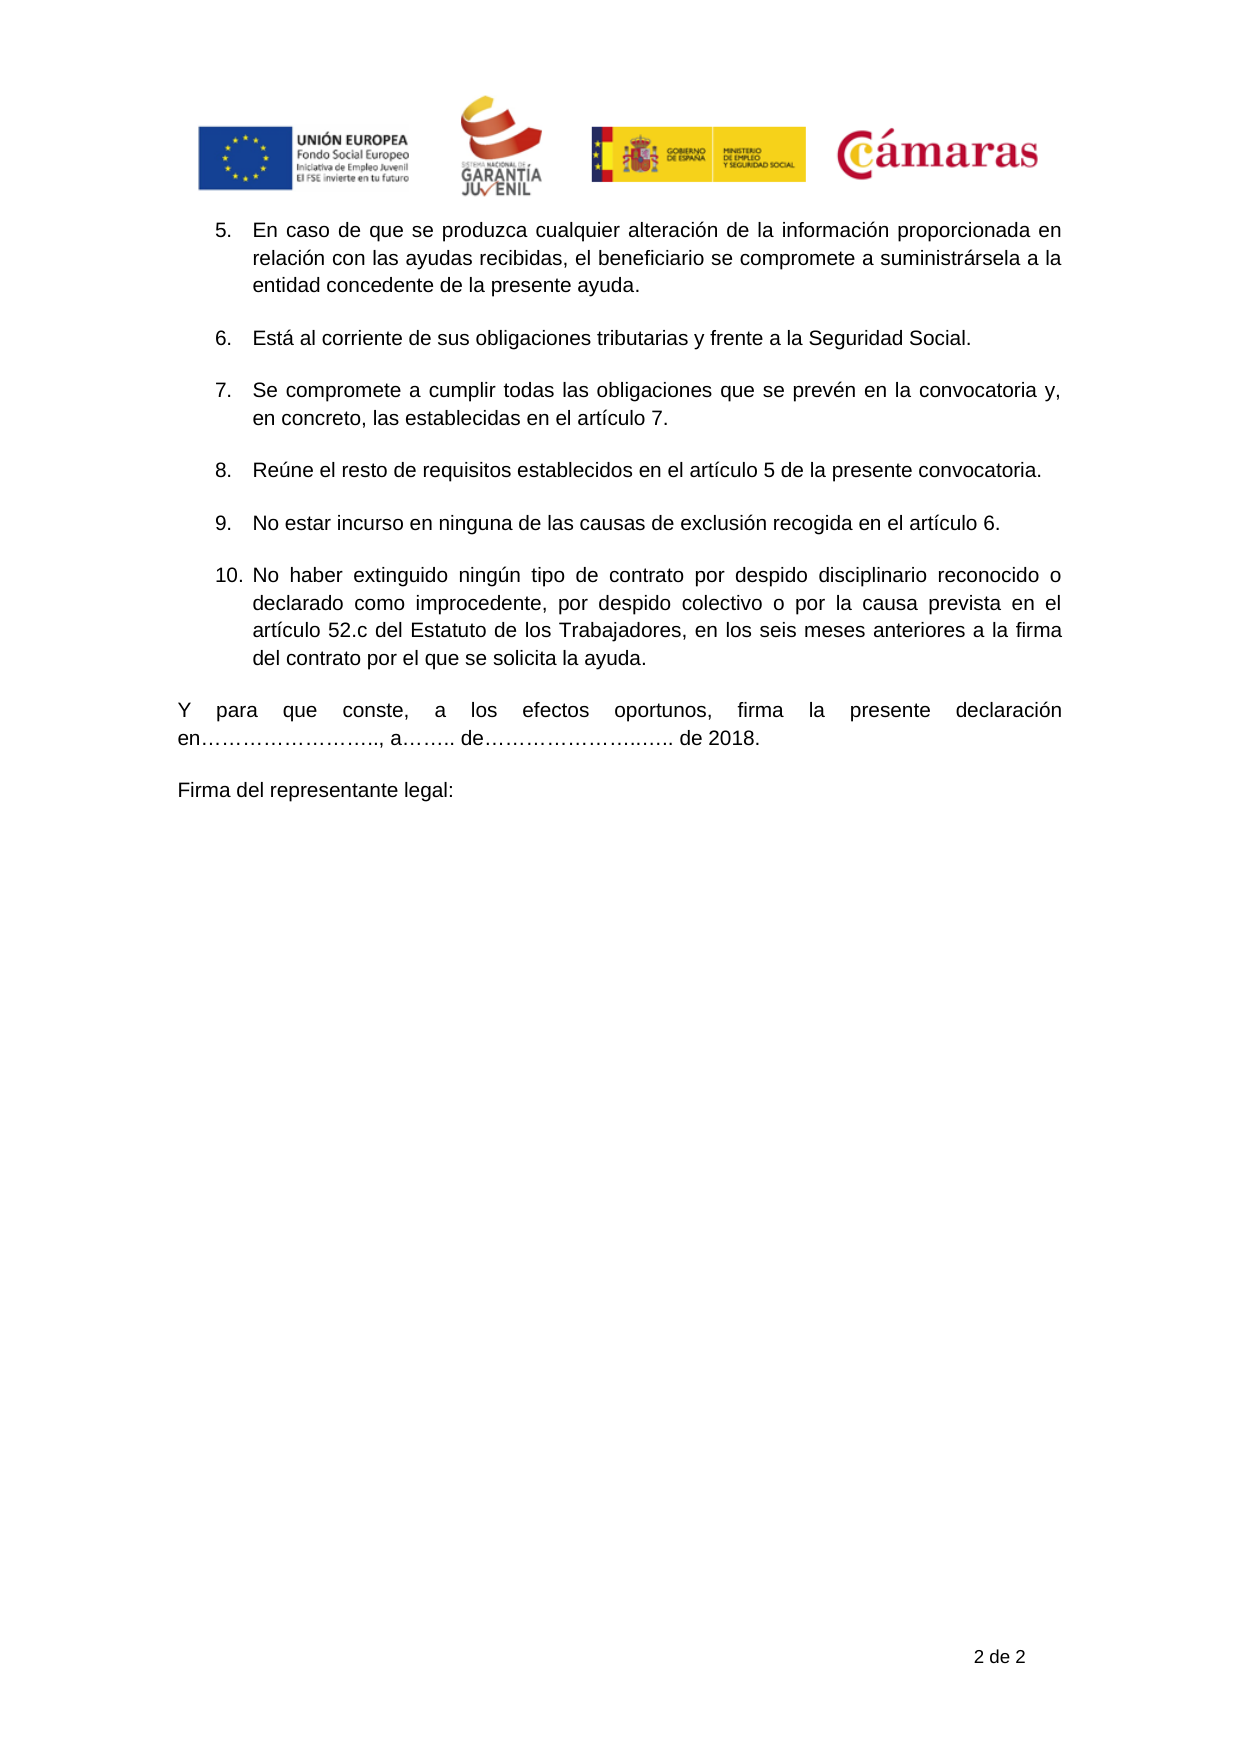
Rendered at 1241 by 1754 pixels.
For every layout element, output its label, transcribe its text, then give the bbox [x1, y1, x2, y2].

list Está al corriente de sus obligaciones tributarias y frente a la Seguridad Social. [215, 326, 1063, 349]
text Y para que conste, a los efectos oportunos, firma la presente declaración en…………………….., a…….. de…………………..….. de 2018. [177, 698, 1063, 749]
list No haber extinguido ningún tipo de contrato por despido disciplinario reconocido o declarado como improcedente, por despido colectivo o por la causa prevista en el artículo 52.c del Estatuto de los Trabajadores, en los seis meses anteriores a la firma del contrato por el que se solicita la ayuda. [215, 563, 1063, 669]
list En caso de que se produzca cualquier alteración de la información proporcionada en relación con las ayudas recibidas, el beneficiario se compromete a suministrársela a la entidad concedente de la presente ayuda. [215, 218, 1063, 297]
list Se compromete a cumplir todas las obligaciones que se prevén en la convocatoria y, en concreto, las establecidas en el artículo 7. [215, 378, 1063, 429]
picture [177, 73, 1063, 218]
list No estar incurso en ninguna de las causas de exclusión recogida en el artículo 6. [215, 511, 1063, 534]
list Reúne el resto de requisitos establecidos en el artículo 5 de la presente convocatoria. [215, 458, 1063, 482]
text Firma del representante legal: [177, 778, 1063, 802]
